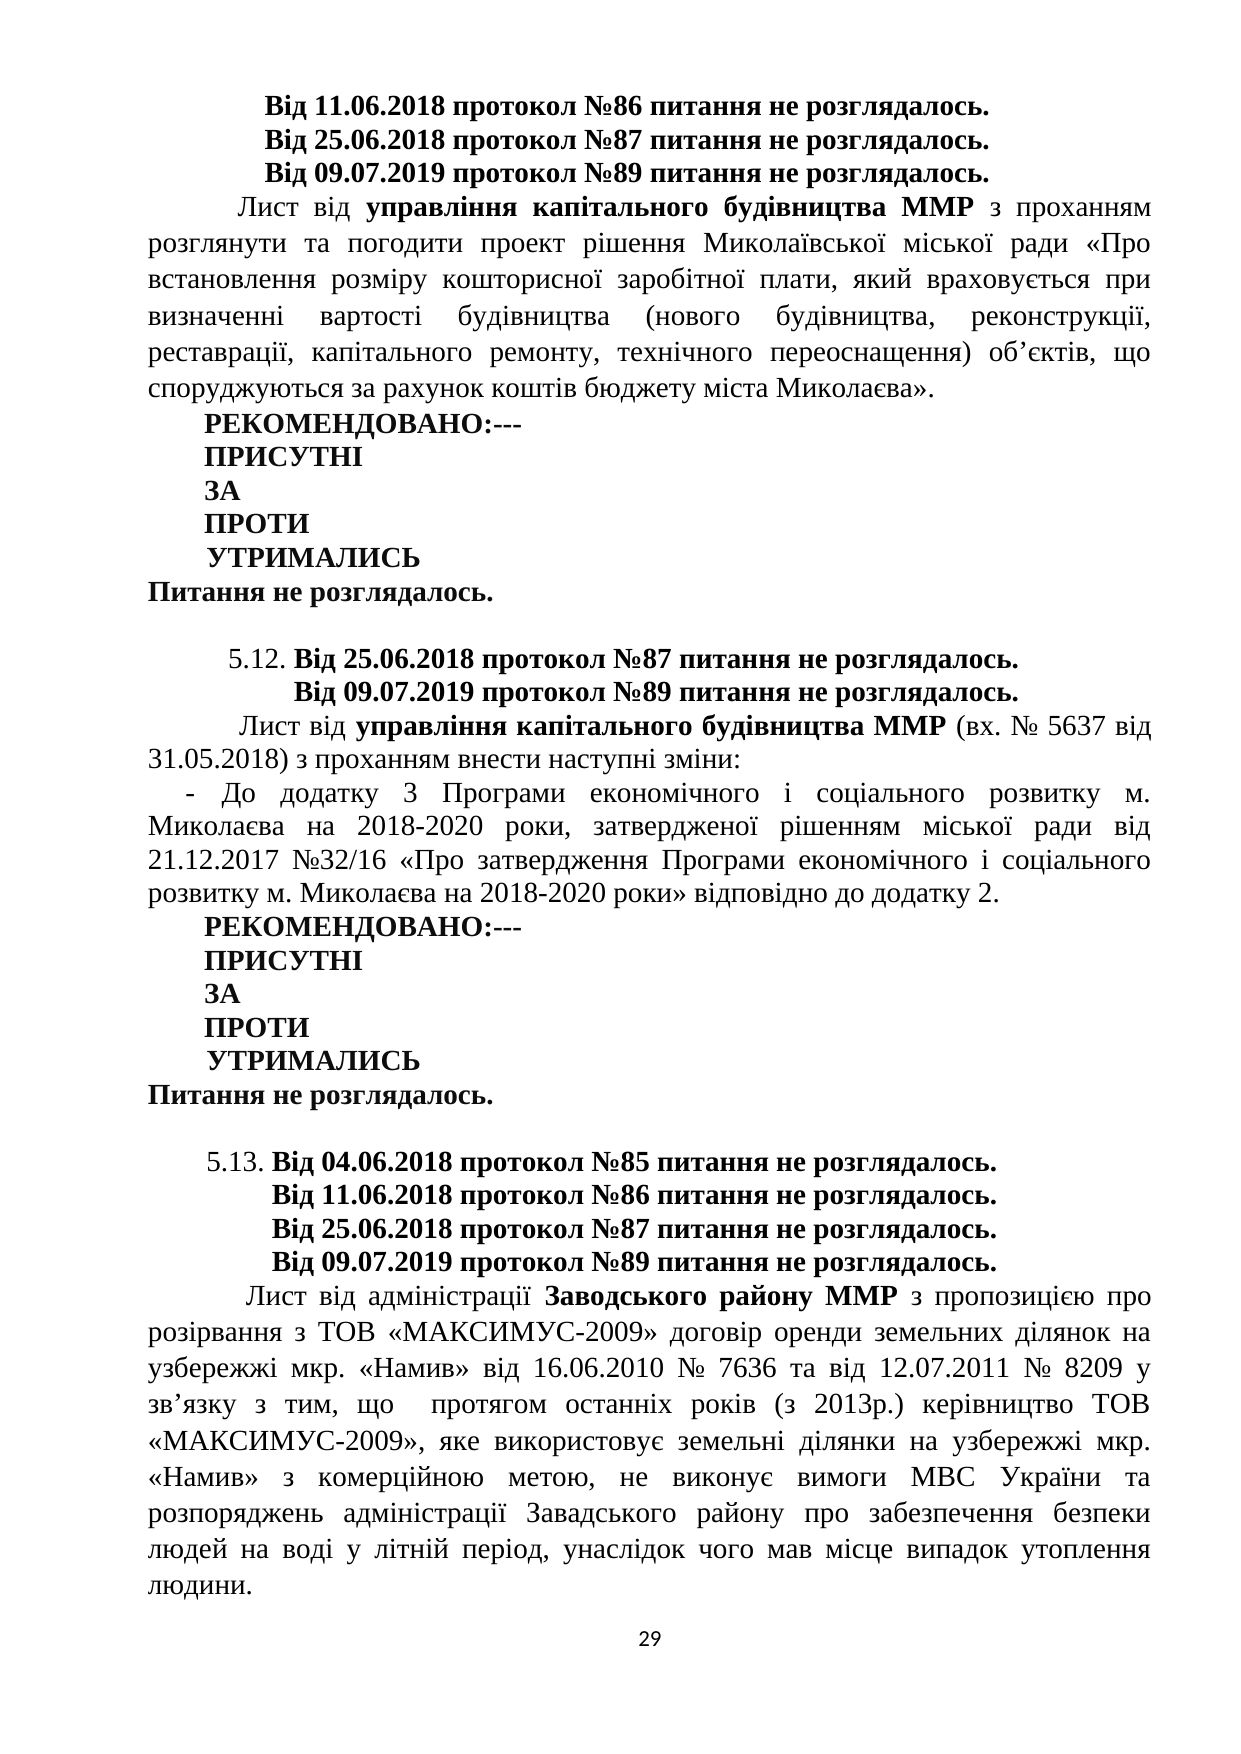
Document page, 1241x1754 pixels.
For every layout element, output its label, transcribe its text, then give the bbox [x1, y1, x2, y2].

text ПРОТИ [148, 507, 1152, 540]
text Від 09.07.2019 протокол №89 питання не розглядалось. [148, 156, 1152, 189]
text Питання не розглядалось. [148, 574, 1152, 607]
text Лист від управління капітального будівництва ММР з проханням розглянути та погодити проект рішення Миколаївської міської ради «Про встановлення розміру кошторисної заробітної плати, який враховується при визначенні вартості будівництва (нового будівництва, реконструкції, реставрації, капітального ремонту, технічного переоснащення) об’єктів, що споруджуються за рахунок коштів бюджету міста Миколаєва». [148, 189, 1152, 403]
text 5.12. Від 25.06.2018 протокол №87 питання не розглядалось. [148, 641, 1152, 674]
text Лист від адміністрації Заводського району ММР з пропозицією про розірвання з ТОВ «МАКСИМУС-2009» договір оренди земельних ділянок на узбережжі мкр. «Намив» від 16.06.2010 № 7636 та від 12.07.2011 № 8209 у зв’язку з тим, що протягом останніх років (з 2013р.) керівництво ТОВ «МАКСИМУС-2009», яке використовує земельні ділянки на узбережжі мкр. «Намив» з комерційною метою, не виконує вимоги МВС України та розпоряджень адміністрації Завадського району про забезпечення безпеки людей на воді у літній період, унаслідок чого мав місце випадок утоплення людини. [148, 1278, 1152, 1601]
text Від 25.06.2018 протокол №87 питання не розглядалось. [148, 122, 1152, 156]
text УТРИМАЛИСЬ [148, 540, 1152, 574]
text Від 09.07.2019 протокол №89 питання не розглядалось. [148, 674, 1152, 708]
list До додатку 3 Програми економічного і соціального розвитку м. Миколаєва на 2018-2020 роки, затвердженої рішенням міської ради від 21.12.2017 №32/16 «Про затвердження Програми економічного і соціального розвитку м. Миколаєва на 2018-2020 роки» відповідно до додатку 2. [148, 775, 1152, 909]
text Питання не розглядалось. [148, 1077, 1152, 1110]
text Від 11.06.2018 протокол №86 питання не розглядалось. [148, 88, 1152, 122]
text Від 11.06.2018 протокол №86 питання не розглядалось. [148, 1177, 1152, 1211]
text 5.13. Від 04.06.2018 протокол №85 питання не розглядалось. [148, 1144, 1152, 1177]
text Від 25.06.2018 протокол №87 питання не розглядалось. [148, 1211, 1152, 1244]
text РЕКОМЕНДОВАНО:--- [148, 909, 1152, 943]
text ЗА [148, 473, 1152, 507]
text ЗА [148, 976, 1152, 1010]
text Лист від управління капітального будівництва ММР (вх. № 5637 від 31.05.2018) з проханням внести наступні зміни: [148, 708, 1152, 775]
text ПРОТИ [148, 1010, 1152, 1043]
text ПРИСУТНІ [148, 943, 1152, 976]
text ПРИСУТНІ [148, 439, 1152, 473]
text УТРИМАЛИСЬ [148, 1043, 1152, 1077]
text Від 09.07.2019 протокол №89 питання не розглядалось. [148, 1244, 1152, 1278]
text РЕКОМЕНДОВАНО:--- [148, 406, 1152, 439]
